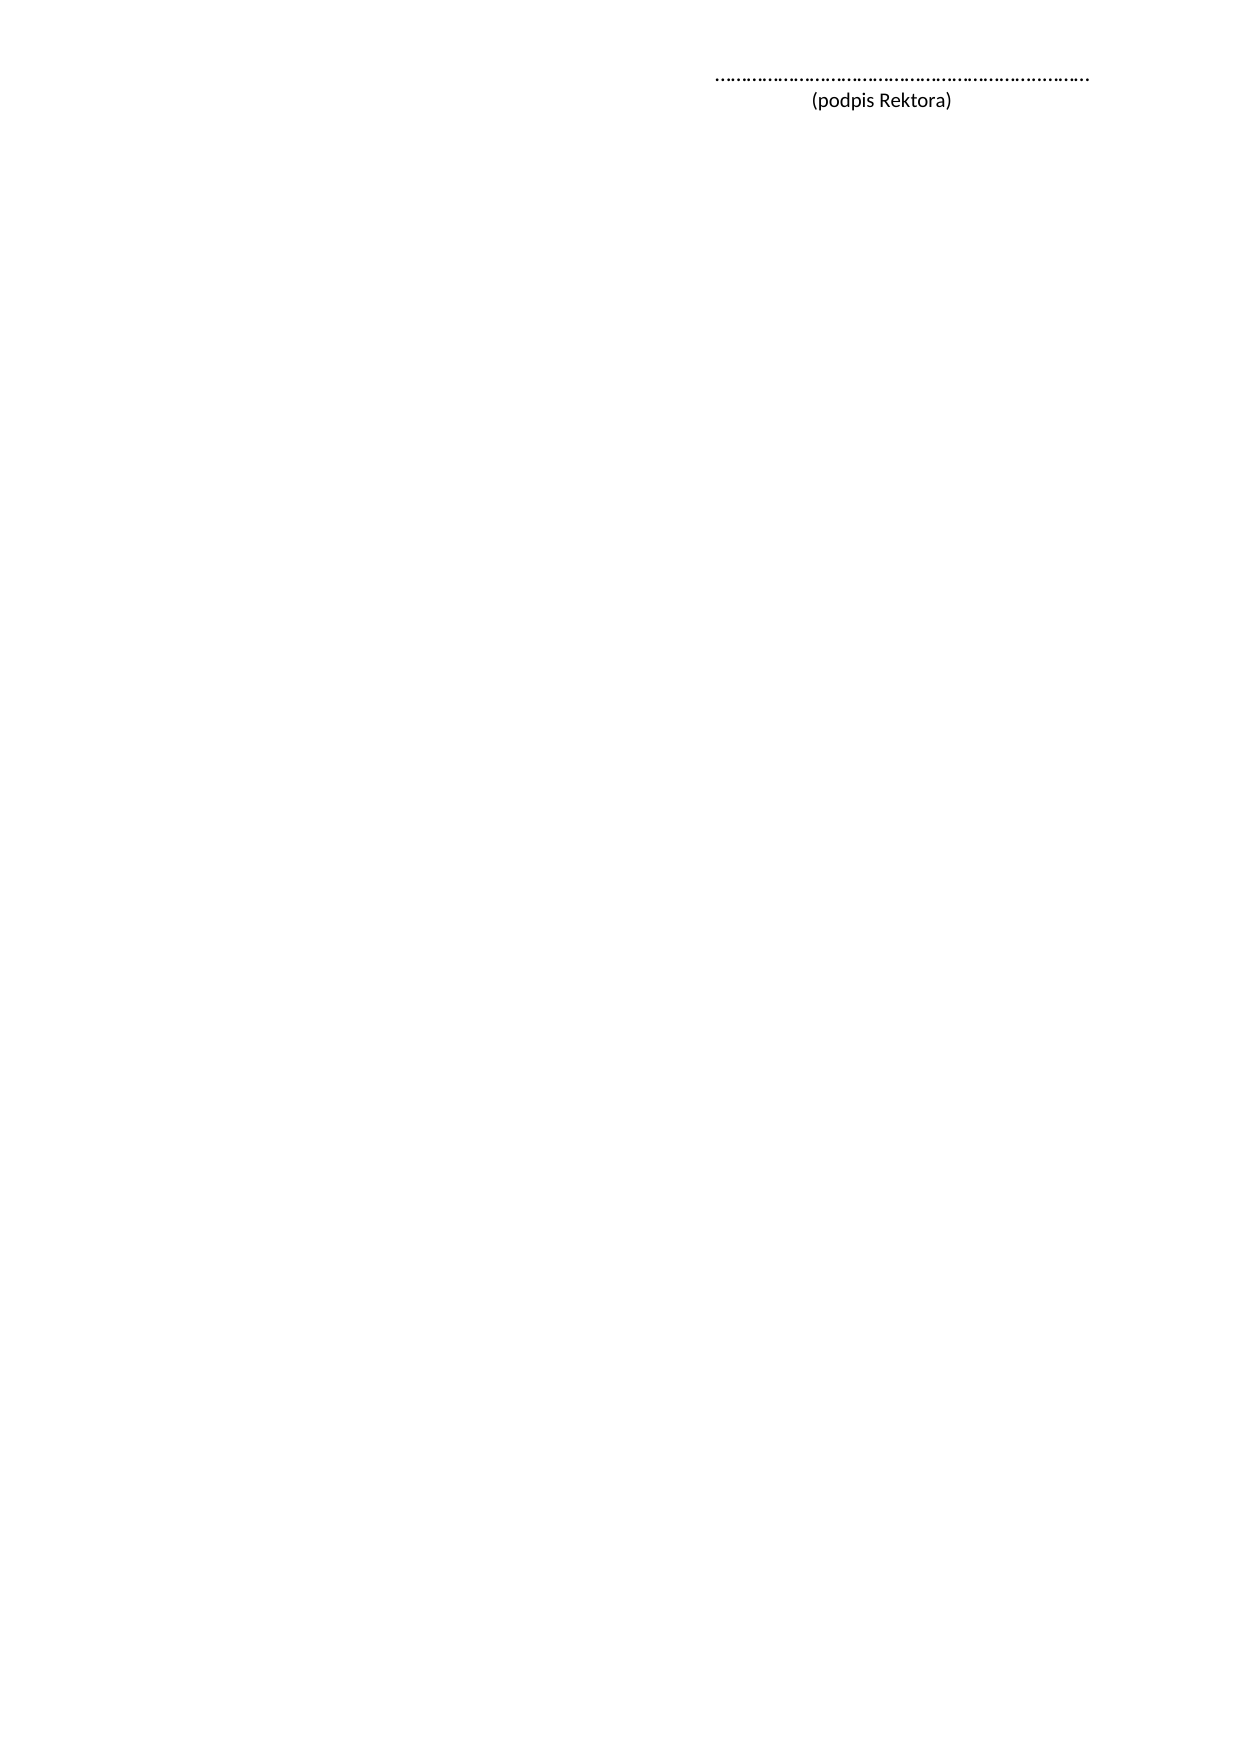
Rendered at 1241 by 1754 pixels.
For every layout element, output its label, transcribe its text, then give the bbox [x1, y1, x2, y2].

text ……………………………………………………..……… [148, 59, 1093, 87]
text (podpis Rektora) [738, 87, 1093, 113]
